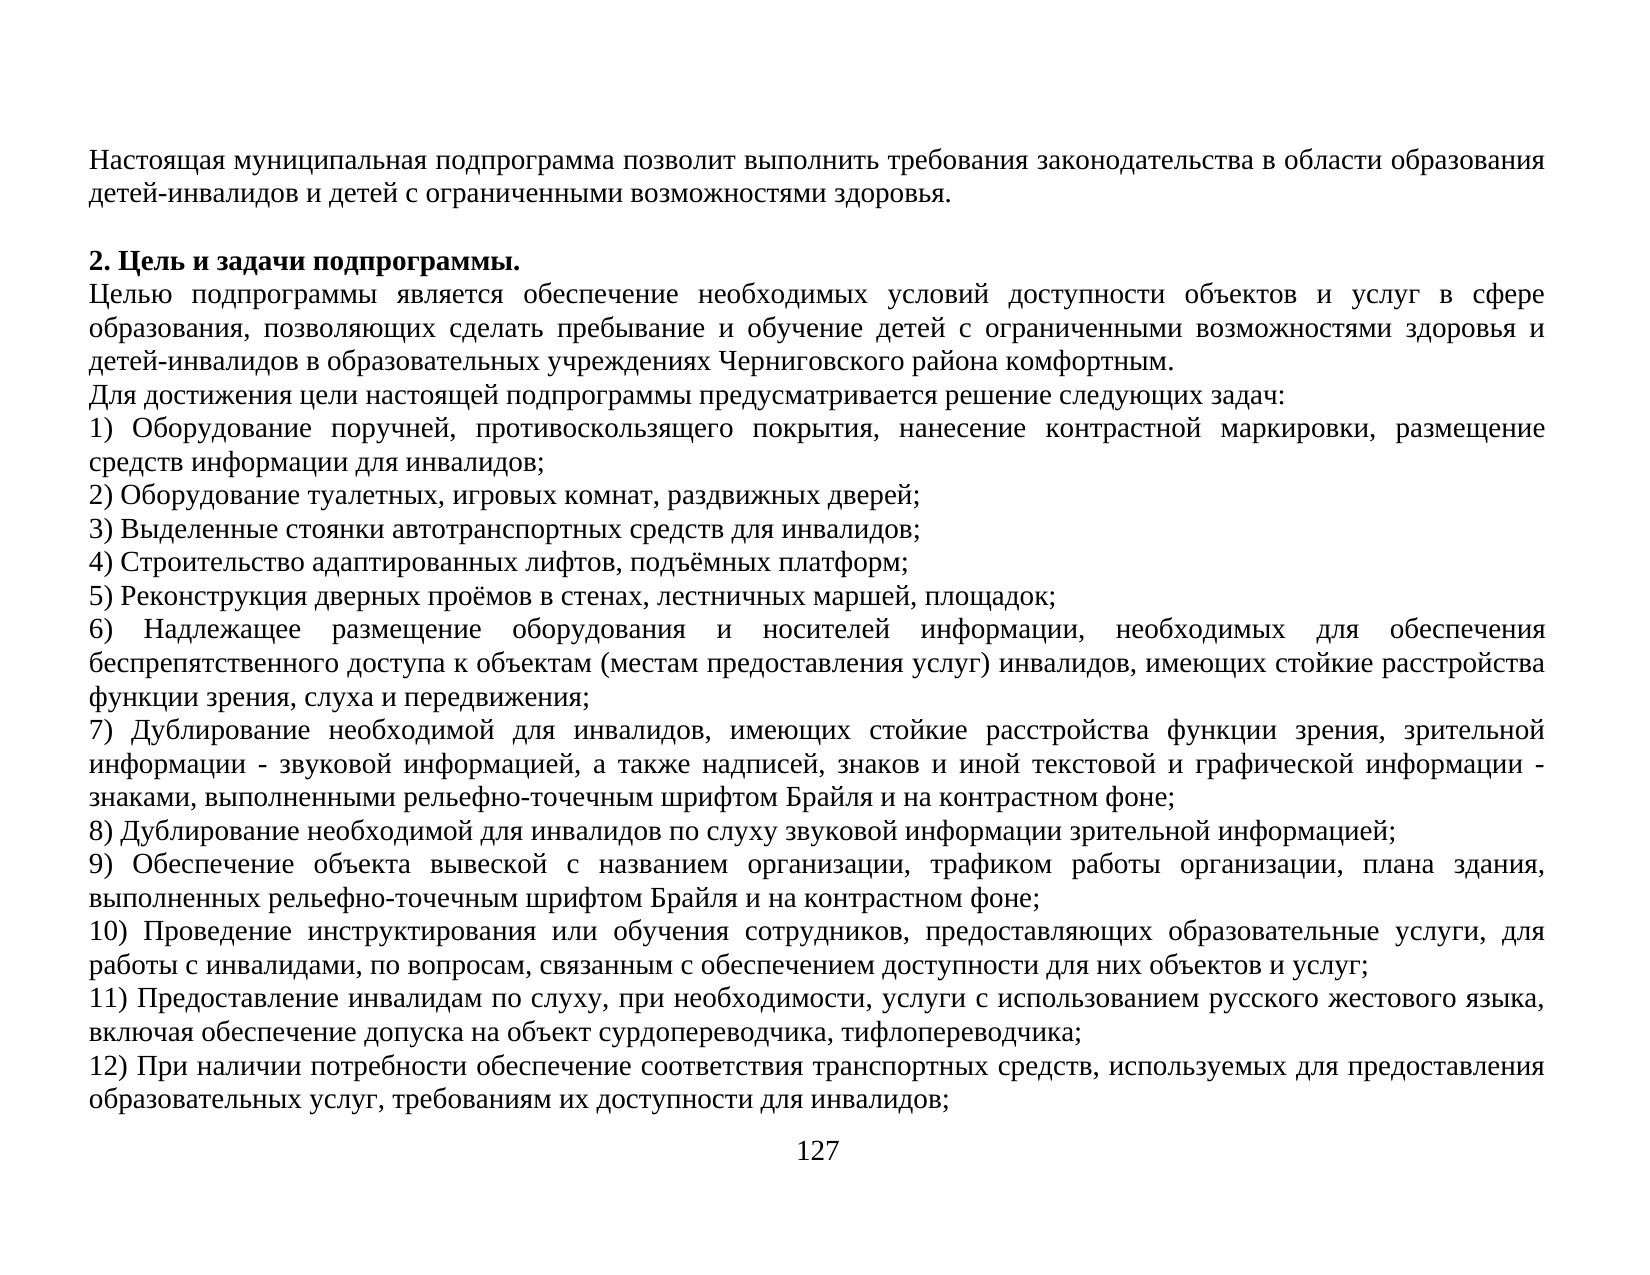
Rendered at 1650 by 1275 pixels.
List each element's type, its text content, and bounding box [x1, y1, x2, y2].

text 12) При наличии потребности обеспечение соответствия транспортных средств, используемых для предоставления образовательных услуг, требованиям их доступности для инвалидов; [89, 1048, 1547, 1115]
text 5) Реконструкция дверных проёмов в стенах, лестничных маршей, площадок; [89, 578, 1547, 612]
text 2) Оборудование туалетных, игровых комнат, раздвижных дверей; [89, 477, 1547, 511]
text 8) Дублирование необходимой для инвалидов по слуху звуковой информации зрительной информацией; [89, 813, 1547, 846]
text 11) Предоставление инвалидам по слуху, при необходимости, услуги с использованием русского жестового языка, включая обеспечение допуска на объект сурдопереводчика, тифлопереводчика; [89, 981, 1547, 1048]
text 7) Дублирование необходимой для инвалидов, имеющих стойкие расстройства функции зрения, зрительной информации - звуковой информацией, а также надписей, знаков и иной текстовой и графической информации - знаками, выполненными рельефно-точечным шрифтом Брайля и на контрастном фоне; [89, 712, 1547, 813]
text Настоящая муниципальная подпрограмма позволит выполнить требования законодательства в области образования детей-инвалидов и детей с ограниченными возможностями здоровья. [89, 142, 1547, 209]
text 2. Цель и задачи подпрограммы. [89, 243, 1547, 276]
text 9) Обеспечение объекта вывеской с названием организации, трафиком работы организации, плана здания, выполненных рельефно-точечным шрифтом Брайля и на контрастном фоне; [89, 846, 1547, 913]
text 1) Оборудование поручней, противоскользящего покрытия, нанесение контрастной маркировки, размещение средств информации для инвалидов; [89, 410, 1547, 477]
text Для достижения цели настоящей подпрограммы предусматривается решение следующих задач: [89, 377, 1547, 410]
text 4) Строительство адаптированных лифтов, подъёмных платформ; [89, 544, 1547, 578]
text Целью подпрограммы является обеспечение необходимых условий доступности объектов и услуг в сфере образования, позволяющих сделать пребывание и обучение детей с ограниченными возможностями здоровья и детей-инвалидов в образовательных учреждениях Черниговского района комфортным. [89, 276, 1547, 377]
text 6) Надлежащее размещение оборудования и носителей информации, необходимых для обеспечения беспрепятственного доступа к объектам (местам предоставления услуг) инвалидов, имеющих стойкие расстройства функции зрения, слуха и передвижения; [89, 612, 1547, 712]
text 3) Выделенные стоянки автотранспортных средств для инвалидов; [89, 511, 1547, 544]
text 10) Проведение инструктирования или обучения сотрудников, предоставляющих образовательные услуги, для работы с инвалидами, по вопросам, связанным с обеспечением доступности для них объектов и услуг; [89, 913, 1547, 981]
